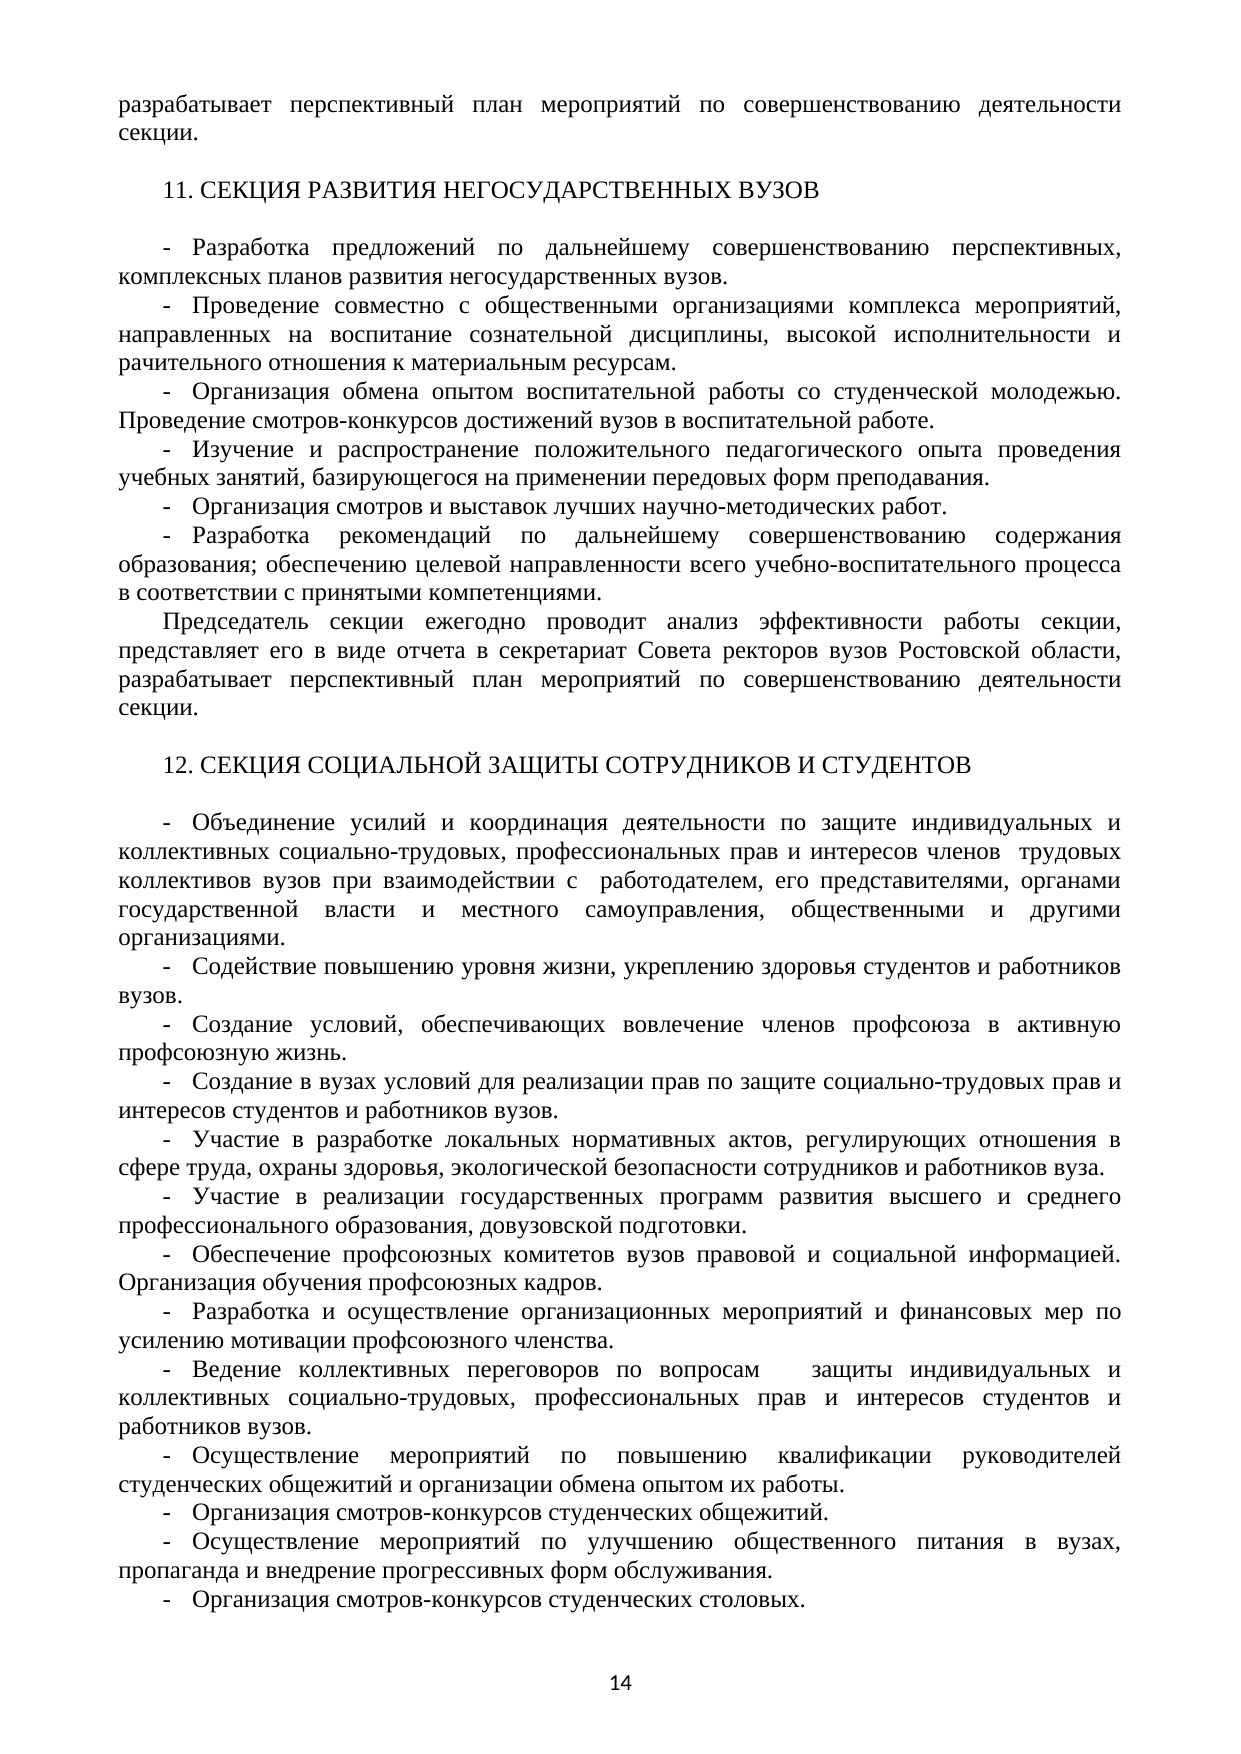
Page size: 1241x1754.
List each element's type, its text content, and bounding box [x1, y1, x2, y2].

text - Изучение и распространение положительного педагогического опыта проведения учебных занятий, базирующегося на применении передовых форм преподавания. [118, 434, 1122, 491]
text - Содействие повышению уровня жизни, укреплению здоровья студентов и работников вузов. [118, 951, 1122, 1009]
text - Обеспечение профсоюзных комитетов вузов правовой и социальной информацией. Организация обучения профсоюзных кадров. [118, 1239, 1122, 1296]
text - Организация обмена опытом воспитательной работы со студенческой молодежью. Проведение смотров-конкурсов достижений вузов в воспитательной работе. [118, 376, 1122, 434]
text - Разработка рекомендаций по дальнейшему совершенствованию содержания образования; обеспечению целевой направленности всего учебно-воспитательного процесса в соответствии с принятыми компетенциями. [118, 520, 1122, 606]
text 12. СЕКЦИЯ СОЦИАЛЬНОЙ ЗАЩИТЫ СОТРУДНИКОВ И СТУДЕНТОВ [118, 750, 1122, 779]
text - Организация смотров-конкурсов студенческих общежитий. [118, 1497, 1122, 1526]
text - Организация смотров и выставок лучших научно-методических работ. [118, 491, 1122, 520]
text - Осуществление мероприятий по улучшению общественного питания в вузах, пропаганда и внедрение прогрессивных форм обслуживания. [118, 1526, 1122, 1584]
text - Создание в вузах условий для реализации прав по защите социально-трудовых прав и интересов студентов и работников вузов. [118, 1066, 1122, 1124]
text - Ведение коллективных переговоров по вопросам защиты индивидуальных и коллективных социально-трудовых, профессиональных прав и интересов студентов и работников вузов. [118, 1354, 1122, 1440]
text - Участие в разработке локальных нормативных актов, регулирующих отношения в сфере труда, охраны здоровья, экологической безопасности сотрудников и работников вуза. [118, 1124, 1122, 1181]
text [118, 89, 1122, 146]
text - Участие в реализации государственных программ развития высшего и среднего профессионального образования, довузовской подготовки. [118, 1181, 1122, 1239]
text 11. СЕКЦИЯ РАЗВИТИЯ НЕГОСУДАРСТВЕННЫХ ВУЗОВ [118, 175, 1122, 204]
text - Осуществление мероприятий по повышению квалификации руководителей студенческих общежитий и организации обмена опытом их работы. [118, 1440, 1122, 1497]
text - Объединение усилий и координация деятельности по защите индивидуальных и коллективных социально-трудовых, профессиональных прав и интересов членов трудовых коллективов вузов при взаимодействии с работодателем, его представителями, органами государственной власти и местного самоуправления, общественными и другими организациями. [118, 807, 1122, 951]
text - Проведение совместно с общественными организациями комплекса мероприятий, направленных на воспитание сознательной дисциплины, высокой исполнительности и рачительного отношения к материальным ресурсам. [118, 290, 1122, 376]
text - Разработка предложений по дальнейшему совершенствованию перспективных, комплексных планов развития негосударственных вузов. [118, 232, 1122, 290]
text - Разработка и осуществление организационных мероприятий и финансовых мер по усилению мотивации профсоюзного членства. [118, 1296, 1122, 1354]
text - Организация смотров-конкурсов студенческих столовых. [118, 1584, 1122, 1612]
text - Создание условий, обеспечивающих вовлечение членов профсоюза в активную профсоюзную жизнь. [118, 1009, 1122, 1066]
